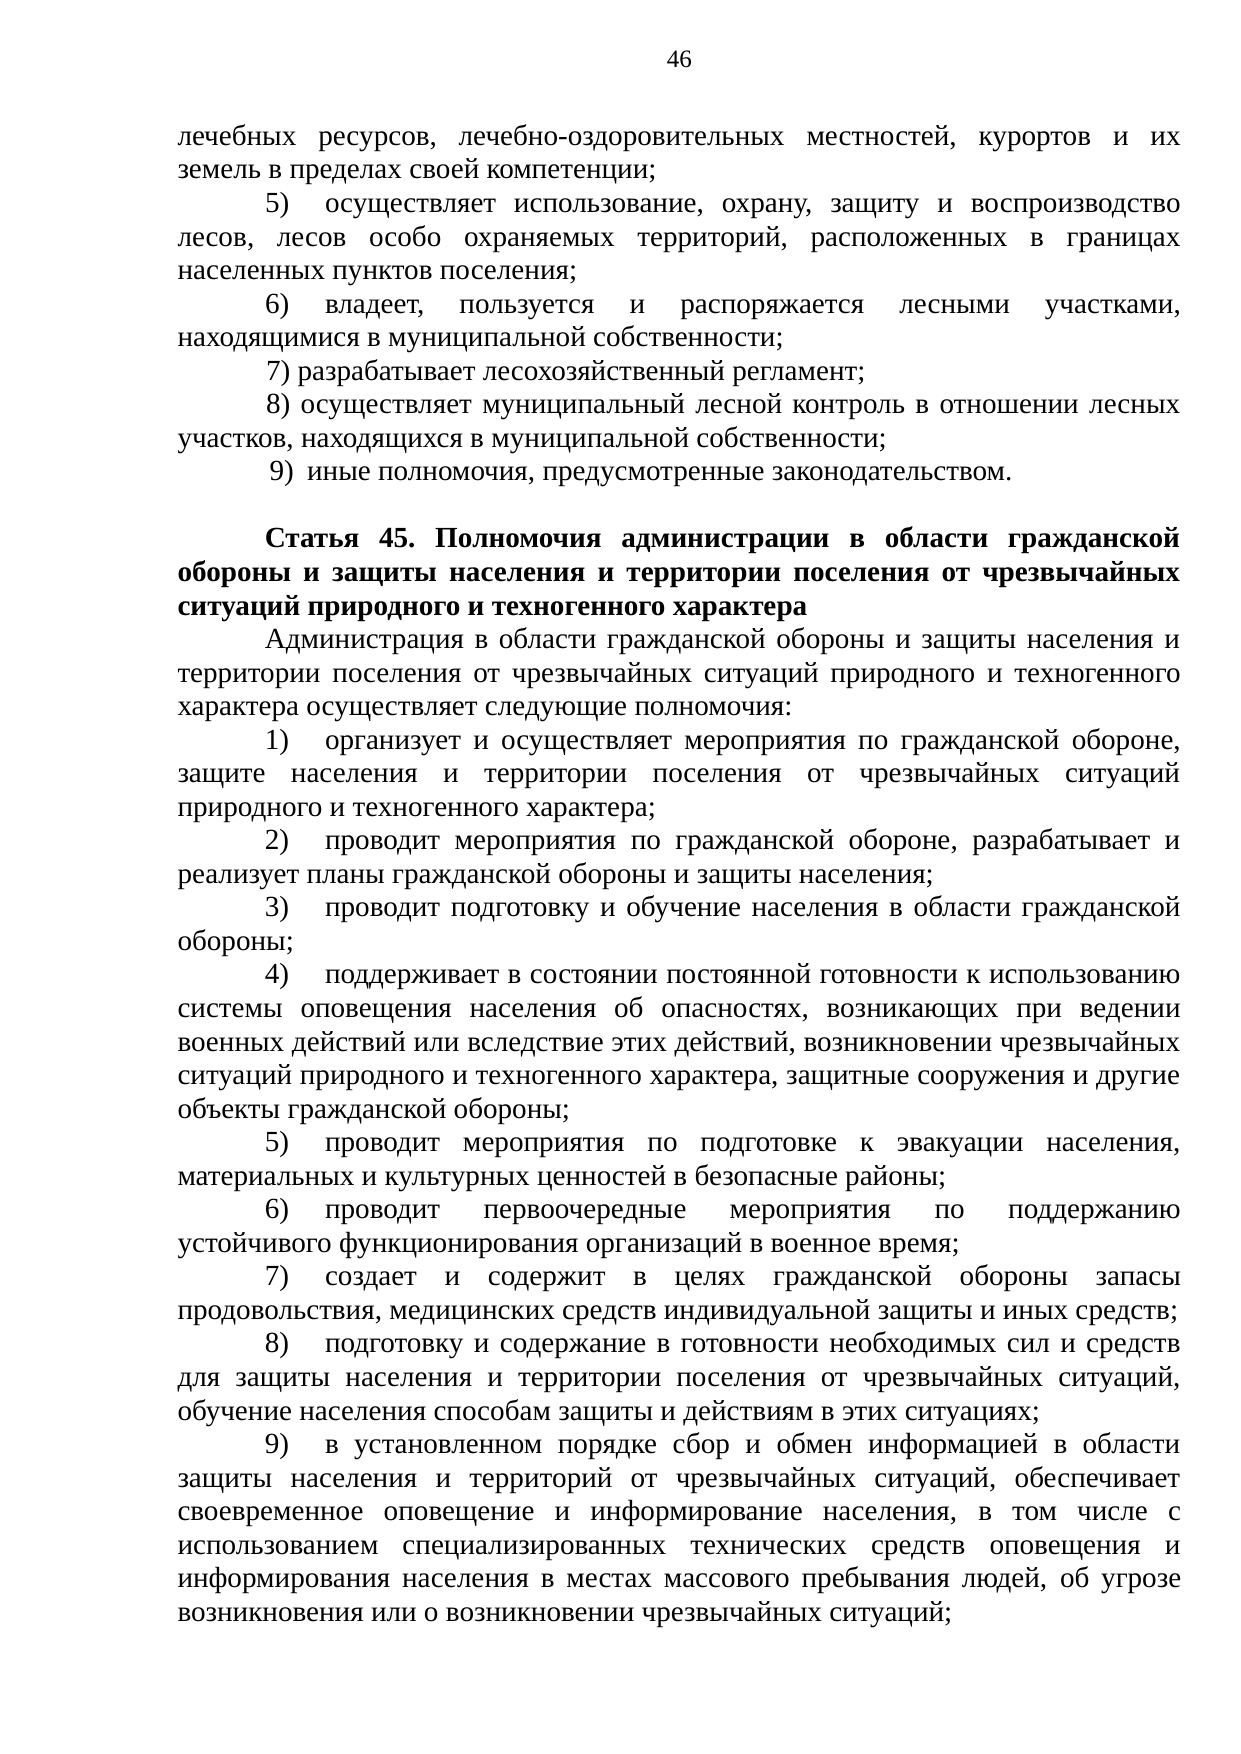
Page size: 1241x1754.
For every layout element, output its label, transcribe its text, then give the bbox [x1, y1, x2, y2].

list проводит мероприятия по гражданской обороне, разрабатывает и реализует планы гражданской обороны и защиты населения; [177, 822, 1181, 889]
list поддерживает в состоянии постоянной готовности к использованию системы оповещения населения об опасностях, возникающих при ведении военных действий или вследствие этих действий, возникновении чрезвычайных ситуаций природного и техногенного характера, защитные сооружения и другие объекты гражданской обороны; [177, 957, 1181, 1124]
list создает и содержит в целях гражданской обороны запасы продовольствия, медицинских средств индивидуальной защиты и иных средств; [177, 1258, 1181, 1326]
text 7) разрабатывает лесохозяйственный регламент; [177, 353, 1181, 386]
list в установленном порядке сбор и обмен информацией в области защиты населения и территорий от чрезвычайных ситуаций, обеспечивает своевременное оповещение и информирование населения, в том числе с использованием специализированных технических средств оповещения и информирования населения в местах массового пребывания людей, об угрозе возникновения или о возникновении чрезвычайных ситуаций; [177, 1426, 1181, 1627]
list проводит первоочередные мероприятия по поддержанию устойчивого функционирования организаций в военное время; [177, 1191, 1181, 1258]
text 8) осуществляет муниципальный лесной контроль в отношении лесных участков, находящихся в муниципальной собственности; [177, 386, 1181, 453]
list проводит мероприятия по подготовке к эвакуации населения, материальных и культурных ценностей в безопасные районы; [177, 1124, 1181, 1191]
title Статья 45. Полномочия администрации в области гражданской обороны и защиты населения и территории поселения от чрезвычайных ситуаций природного и техногенного характера [177, 521, 1181, 621]
list подготовку и содержание в готовности необходимых сил и средств для защиты населения и территории поселения от чрезвычайных ситуаций, обучение населения способам защиты и действиям в этих ситуациях; [177, 1326, 1181, 1426]
text Администрация в области гражданской обороны и защиты населения и территории поселения от чрезвычайных ситуаций природного и техногенного характера осуществляет следующие полномочия: [177, 621, 1181, 722]
list владеет, пользуется и распоряжается лесными участками, находящимися в муниципальной собственности; [177, 286, 1181, 353]
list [177, 118, 1181, 185]
list проводит подготовку и обучение населения в области гражданской обороны; [177, 889, 1181, 957]
list осуществляет использование, охрану, защиту и воспроизводство лесов, лесов особо охраняемых территорий, расположенных в границах населенных пунктов поселения; [177, 185, 1181, 286]
list организует и осуществляет мероприятия по гражданской обороне, защите населения и территории поселения от чрезвычайных ситуаций природного и техногенного характера; [177, 722, 1181, 822]
list иные полномочия, предусмотренные законодательством. [269, 453, 1181, 487]
